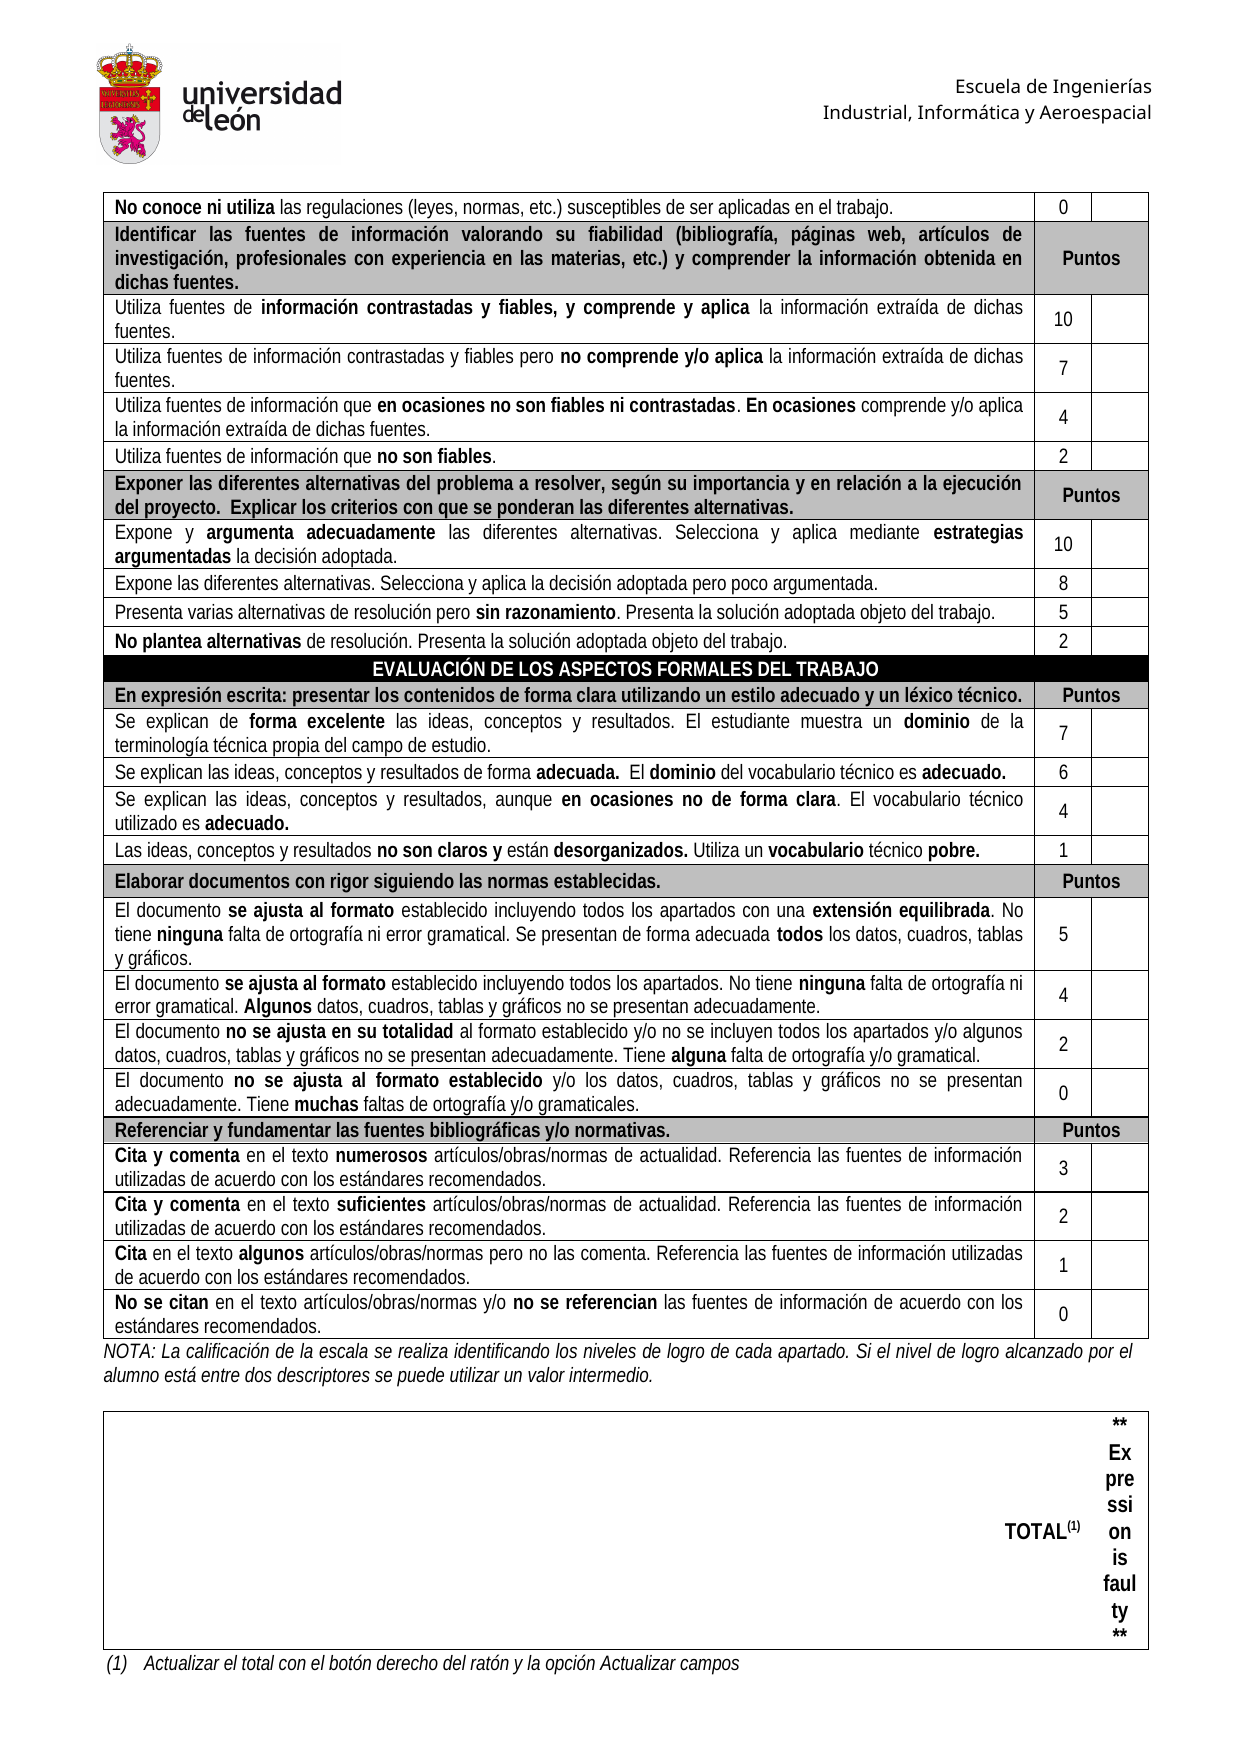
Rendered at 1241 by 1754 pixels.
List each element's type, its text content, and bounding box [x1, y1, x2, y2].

table_cell Se explican las ideas, conceptos y resultados, aunque en ocasiones no de forma clara. El vocabulario técnico utilizado es adecuado. [104, 787, 1034, 835]
table_cell 7 [1035, 709, 1091, 757]
table_cell Identificar las fuentes de información valorando su fiabilidad (bibliografía, páginas web, artículos de investigación, profesionales con experiencia en las materias, etc.) y comprender la información obtenida en dichas fuentes. [104, 222, 1034, 294]
table_cell 4 [1035, 971, 1091, 1018]
table_cell Las ideas, conceptos y resultados no son claros y están desorganizados. Utiliza un vocabulario técnico pobre. [104, 836, 1034, 864]
table_cell TOTAL(1) [104, 1412, 1091, 1649]
table_cell 2 [1035, 1020, 1091, 1067]
table_cell 8 [1035, 569, 1091, 597]
table_cell Elaborar documentos con rigor siguiendo las normas establecidas. [104, 865, 1034, 897]
table_cell Cita y comenta en el texto numerosos artículos/obras/normas de actualidad. Referencia las fuentes de información utilizadas de acuerdo con los estándares recomendados. [104, 1144, 1034, 1191]
table_cell 7 [1035, 344, 1091, 392]
table_cell NOTA: La calificación de la escala se realiza identificando los niveles de logro de cada apartado. Si el nivel de logro alcanzado por el alumno está entre dos descriptores se puede utilizar un valor intermedio. [103, 1339, 1148, 1411]
table_cell Se explican de forma excelente las ideas, conceptos y resultados. El estudiante muestra un dominio de la terminología técnica propia del campo de estudio. [104, 709, 1034, 757]
table_cell No conoce ni utiliza las regulaciones (leyes, normas, etc.) susceptibles de ser aplicadas en el trabajo. [104, 193, 1034, 221]
table_cell 0 [1035, 1290, 1091, 1338]
table_cell 3 [1035, 1144, 1091, 1191]
table_cell Utiliza fuentes de información contrastadas y fiables, y comprende y aplica la información extraída de dichas fuentes. [104, 295, 1034, 343]
table_cell 2 [1035, 1193, 1091, 1240]
list Actualizar el total con el botón derecho del ratón y la opción Actualizar campos [106, 1650, 1063, 1674]
table_cell 10 [1035, 295, 1091, 343]
table_cell El documento se ajusta al formato establecido incluyendo todos los apartados con una extensión equilibrada. No tiene ninguna falta de ortografía ni error gramatical. Se presentan de forma adecuada todos los datos, cuadros, tablas y gráficos. [104, 898, 1034, 969]
table_cell 10 [1035, 520, 1091, 568]
table_cell No se citan en el texto artículos/obras/normas y/o no se referencian las fuentes de información de acuerdo con los estándares recomendados. [104, 1290, 1034, 1338]
table_cell 0 [1091, 1412, 1148, 1649]
table_cell Puntos [1035, 471, 1148, 519]
table_cell 5 [1035, 598, 1091, 626]
table_cell Referenciar y fundamentar las fuentes bibliográficas y/o normativas. [104, 1118, 1034, 1142]
table_cell 0 [1035, 1069, 1091, 1116]
table_cell Expone y argumenta adecuadamente las diferentes alternativas. Selecciona y aplica mediante estrategias argumentadas la decisión adoptada. [104, 520, 1034, 568]
table_cell Puntos [1035, 222, 1148, 294]
table_cell Utiliza fuentes de información contrastadas y fiables pero no comprende y/o aplica la información extraída de dichas fuentes. [104, 344, 1034, 392]
table_cell Expone las diferentes alternativas. Selecciona y aplica la decisión adoptada pero poco argumentada. [104, 569, 1034, 597]
table_cell 2 [1035, 627, 1091, 655]
table_cell Utiliza fuentes de información que en ocasiones no son fiables ni contrastadas. En ocasiones comprende y/o aplica la información extraída de dichas fuentes. [104, 393, 1034, 441]
table_cell El documento no se ajusta en su totalidad al formato establecido y/o no se incluyen todos los apartados y/o algunos datos, cuadros, tablas y gráficos no se presentan adecuadamente. Tiene alguna falta de ortografía y/o gramatical. [104, 1020, 1034, 1067]
table_cell 1 [1035, 1241, 1091, 1289]
table_cell Se explican las ideas, conceptos y resultados de forma adecuada. El dominio del vocabulario técnico es adecuado. [104, 758, 1034, 786]
table_cell No plantea alternativas de resolución. Presenta la solución adoptada objeto del trabajo. [104, 627, 1034, 655]
table_cell Cita en el texto algunos artículos/obras/normas pero no las comenta. Referencia las fuentes de información utilizadas de acuerdo con los estándares recomendados. [104, 1241, 1034, 1289]
table_cell El documento se ajusta al formato establecido incluyendo todos los apartados. No tiene ninguna falta de ortografía ni error gramatical. Algunos datos, cuadros, tablas y gráficos no se presentan adecuadamente. [104, 971, 1034, 1018]
table_cell 6 [1035, 758, 1091, 786]
table_cell Exponer las diferentes alternativas del problema a resolver, según su importancia y en relación a la ejecución del proyecto. Explicar los criterios con que se ponderan las diferentes alternativas. [104, 471, 1034, 519]
table_cell 4 [1035, 393, 1091, 441]
table_cell Puntos [1035, 865, 1148, 897]
table_cell 1 [1035, 836, 1091, 864]
table_cell 5 [1035, 898, 1091, 969]
table_cell Puntos [1035, 1118, 1148, 1142]
table_cell Presenta varias alternativas de resolución pero sin razonamiento. Presenta la solución adoptada objeto del trabajo. [104, 598, 1034, 626]
table_cell El documento no se ajusta al formato establecido y/o los datos, cuadros, tablas y gráficos no se presentan adecuadamente. Tiene muchas faltas de ortografía y/o gramaticales. [104, 1069, 1034, 1116]
table_cell 2 [1035, 442, 1091, 470]
table_cell En expresión escrita: presentar los contenidos de forma clara utilizando un estilo adecuado y un léxico técnico. [104, 682, 1034, 708]
picture [96, 43, 342, 165]
table_cell Cita y comenta en el texto suficientes artículos/obras/normas de actualidad. Referencia las fuentes de información utilizadas de acuerdo con los estándares recomendados. [104, 1193, 1034, 1240]
table_cell 4 [1035, 787, 1091, 835]
table_cell Utiliza fuentes de información que no son fiables. [104, 442, 1034, 470]
table_cell Puntos [1035, 682, 1148, 708]
table_cell EVALUACIÓN DE LOS ASPECTOS FORMALES DEL TRABAJO [104, 656, 1148, 681]
table_cell 0 [1035, 193, 1091, 221]
